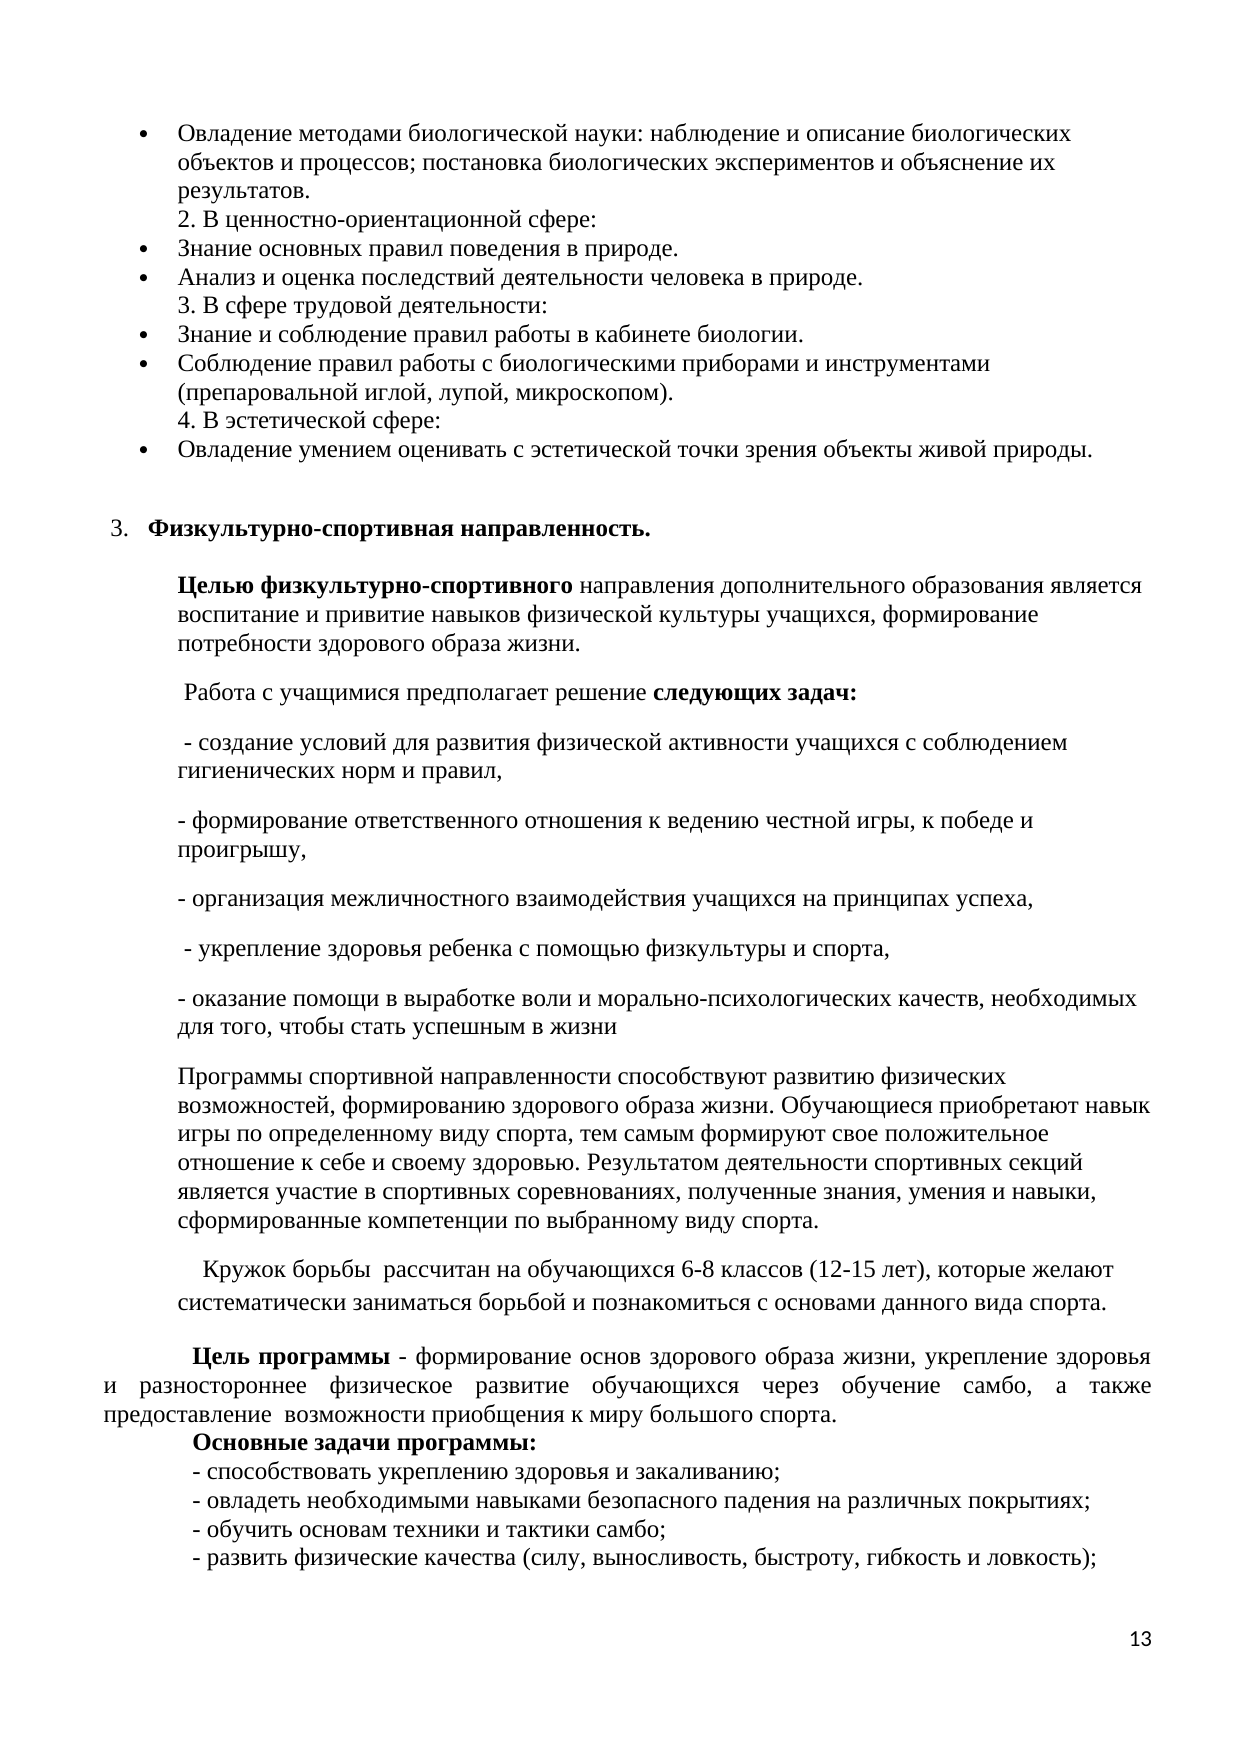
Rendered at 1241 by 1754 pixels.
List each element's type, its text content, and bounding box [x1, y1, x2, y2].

text - способствовать укреплению здоровья и закаливанию; [103, 1456, 1152, 1485]
text - обучить основам техники и тактики самбо; [103, 1514, 1152, 1542]
text - развить физические качества (силу, выносливость, быстроту, гибкость и ловкость); [103, 1542, 1152, 1571]
text - организация межличностного взаимодействия учащихся на принципах успеха, [177, 883, 1152, 912]
text 4. В эстетической сфере: [177, 406, 1152, 434]
text 3. В сфере трудовой деятельности: [177, 291, 1152, 319]
text Кружок борьбы рассчитан на обучающихся 6-8 классов (12-15 лет), которые желают систематически заниматься борьбой и познакомиться с основами данного вида спорта. [177, 1254, 1152, 1316]
list Овладение умением оценивать с эстетической точки зрения объекты живой природы. [140, 434, 1152, 463]
text - создание условий для развития физической активности учащихся с соблюдением гигиенических норм и правил, [177, 727, 1152, 784]
list Физкультурно-спортивная направленность. [110, 513, 1152, 541]
list Овладение методами биологической науки: наблюдение и описание биологических объектов и процессов; постановка биологических экспериментов и объяснение их результатов. [140, 118, 1152, 204]
text Цель программы - формирование основ здорового образа жизни, укрепление здоровья и разностороннее физическое развитие обучающихся через обучение самбо, а также предоставление возможности приобщения к миру большого спорта. [103, 1370, 1152, 1427]
text - укрепление здоровья ребенка с помощью физкультуры и спорта, [177, 933, 1152, 962]
text Основные задачи программы: [103, 1427, 1152, 1456]
text - оказание помощи в выработке воли и морально-психологических качеств, необходимых для того, чтобы стать успешным в жизни [177, 983, 1152, 1040]
text - формирование ответственного отношения к ведению честной игры, к победе и проигрышу, [177, 805, 1152, 863]
text Работа с учащимися предполагает решение следующих задач: [177, 677, 1152, 706]
text Целью физкультурно-спортивного направления дополнительного образования является воспитание и привитие навыков физической культуры учащихся, формирование потребности здорового образа жизни. [177, 570, 1152, 656]
list Анализ и оценка последствий деятельности человека в природе. [140, 262, 1152, 291]
text Программы спортивной направленности способствуют развитию физических возможностей, формированию здорового образа жизни. Обучающиеся приобретают навык игры по определенному виду спорта, тем самым формируют свое положительное отношение к себе и своему здоровью. Результатом деятельности спортивных секций является участие в спортивных соревнованиях, полученные знания, умения и навыки, сформированные компетенции по выбранному виду спорта. [177, 1061, 1152, 1233]
text - овладеть необходимыми навыками безопасного падения на различных покрытиях; [103, 1485, 1152, 1514]
list Знание и соблюдение правил работы в кабинете биологии. [140, 319, 1152, 348]
list Знание основных правил поведения в природе. [140, 233, 1152, 262]
text 2. В ценностно-ориентационной сфере: [177, 204, 1152, 233]
list Соблюдение правил работы с биологическими приборами и инструментами (препаровальной иглой, лупой, микроскопом). [140, 348, 1152, 406]
